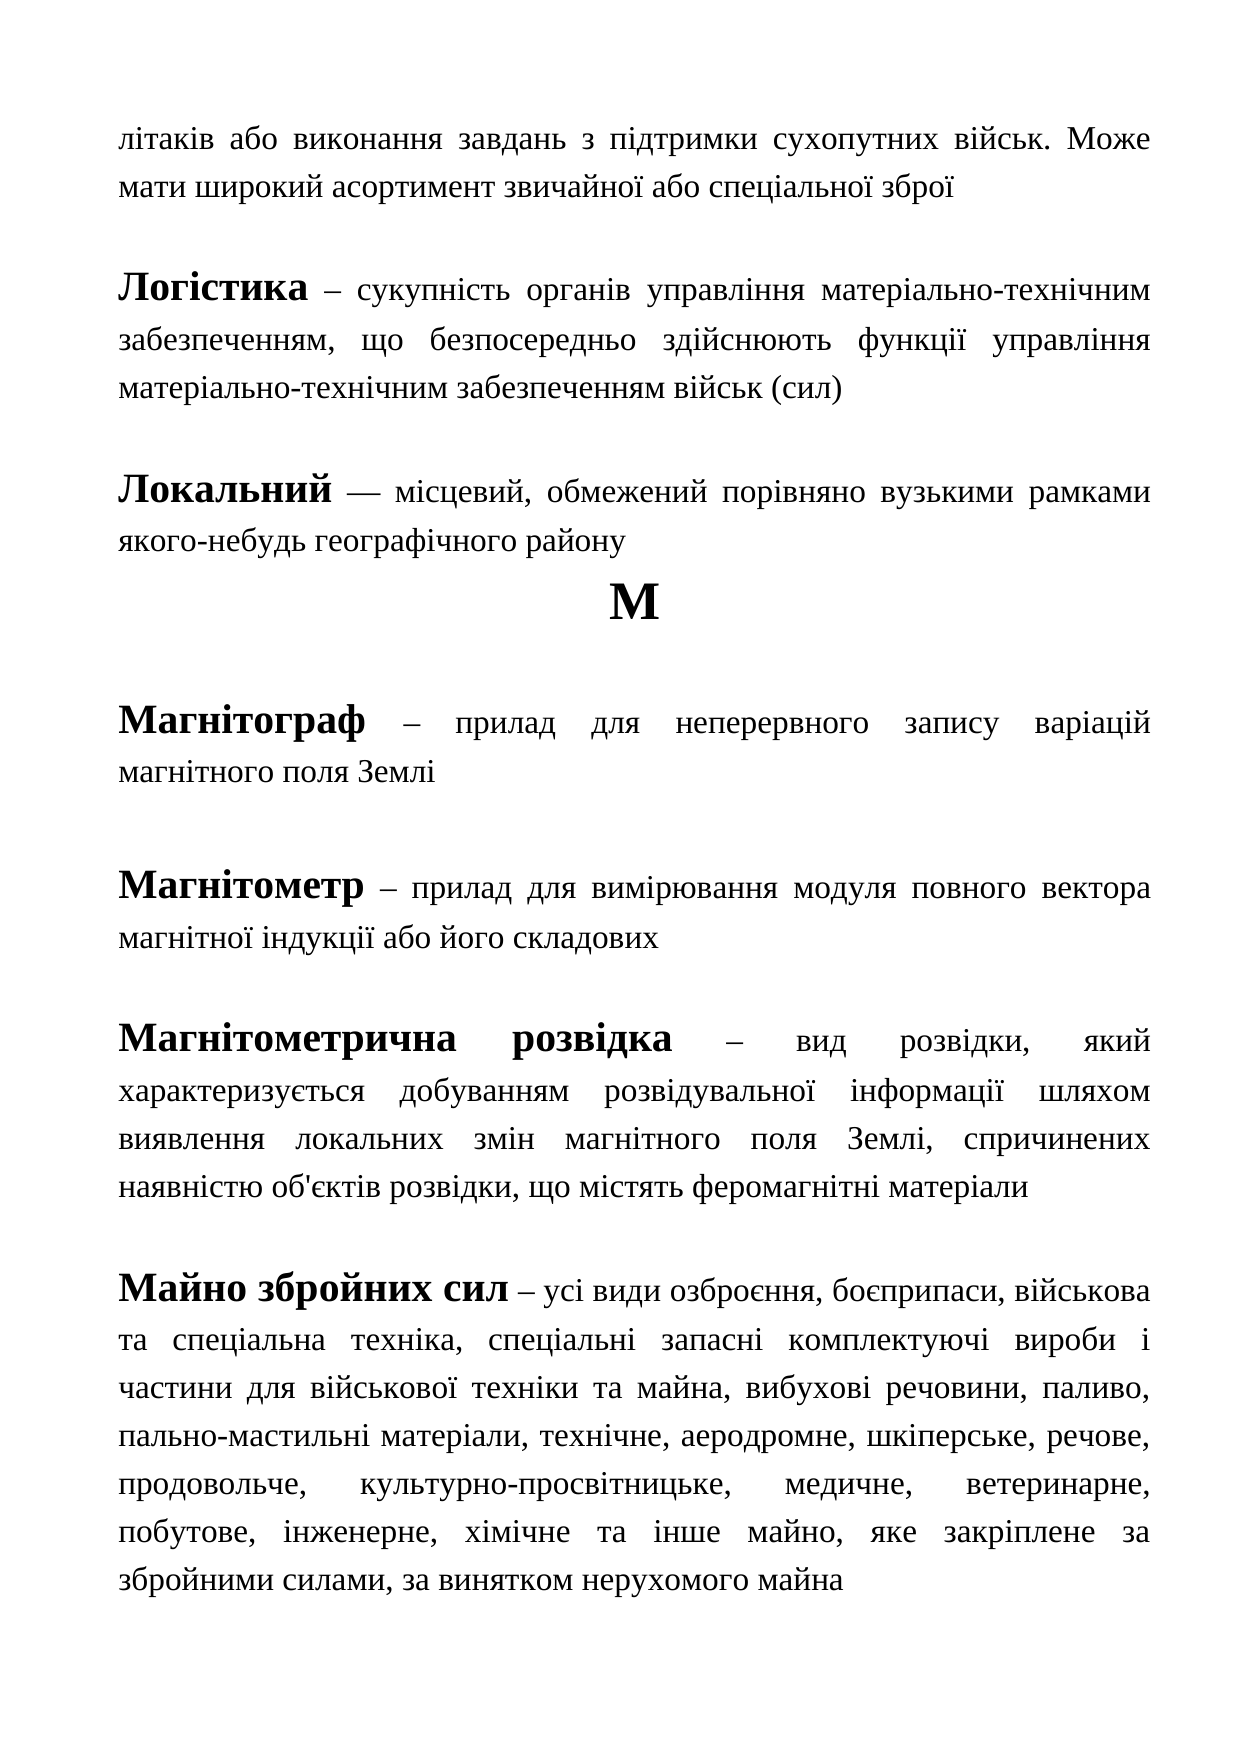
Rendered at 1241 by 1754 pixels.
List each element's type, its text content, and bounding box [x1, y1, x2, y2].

text Локальний — місцевий, обмежений порівняно вузькими рамками якого-небудь географічного району [118, 463, 1152, 559]
list Магнітометр – прилад для вимірювання модуля повного вектора магнітної індукції або його складових [118, 859, 1152, 955]
list Магнітометрична розвідка – вид розвідки, який характеризується добуванням розвідувальної інформації шляхом виявлення локальних змін магнітного поля Землі, спричинених наявністю об'єктів розвідки, що містять феромагнітні матеріали [118, 1013, 1152, 1204]
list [118, 118, 1152, 204]
list М [118, 568, 1152, 631]
list Логістика – сукупність органів управління матеріально-технічним забезпеченням, що безпосередньо здійснюють функції управління матеріально-технічним забезпеченням військ (сил) [118, 262, 1152, 406]
list Майно збройних сил – усі види озброєння, боєприпаси, військова та спеціальна техніка, спеціальні запасні комплектуючі вироби і частини для військової техніки та майна, вибухові речовини, паливо, пально-мастильні матеріали, технічне, аеродромне, шкіперське, речове, продовольче, культурно-просвітницьке, медичне, ветеринарне, побутове, інженерне, хімічне та інше майно, яке закріплене за збройними силами, за винятком нерухомого майна [118, 1262, 1152, 1597]
list Магнітограф – прилад для неперервного запису варіацій магнітного поля Землі [118, 694, 1152, 790]
